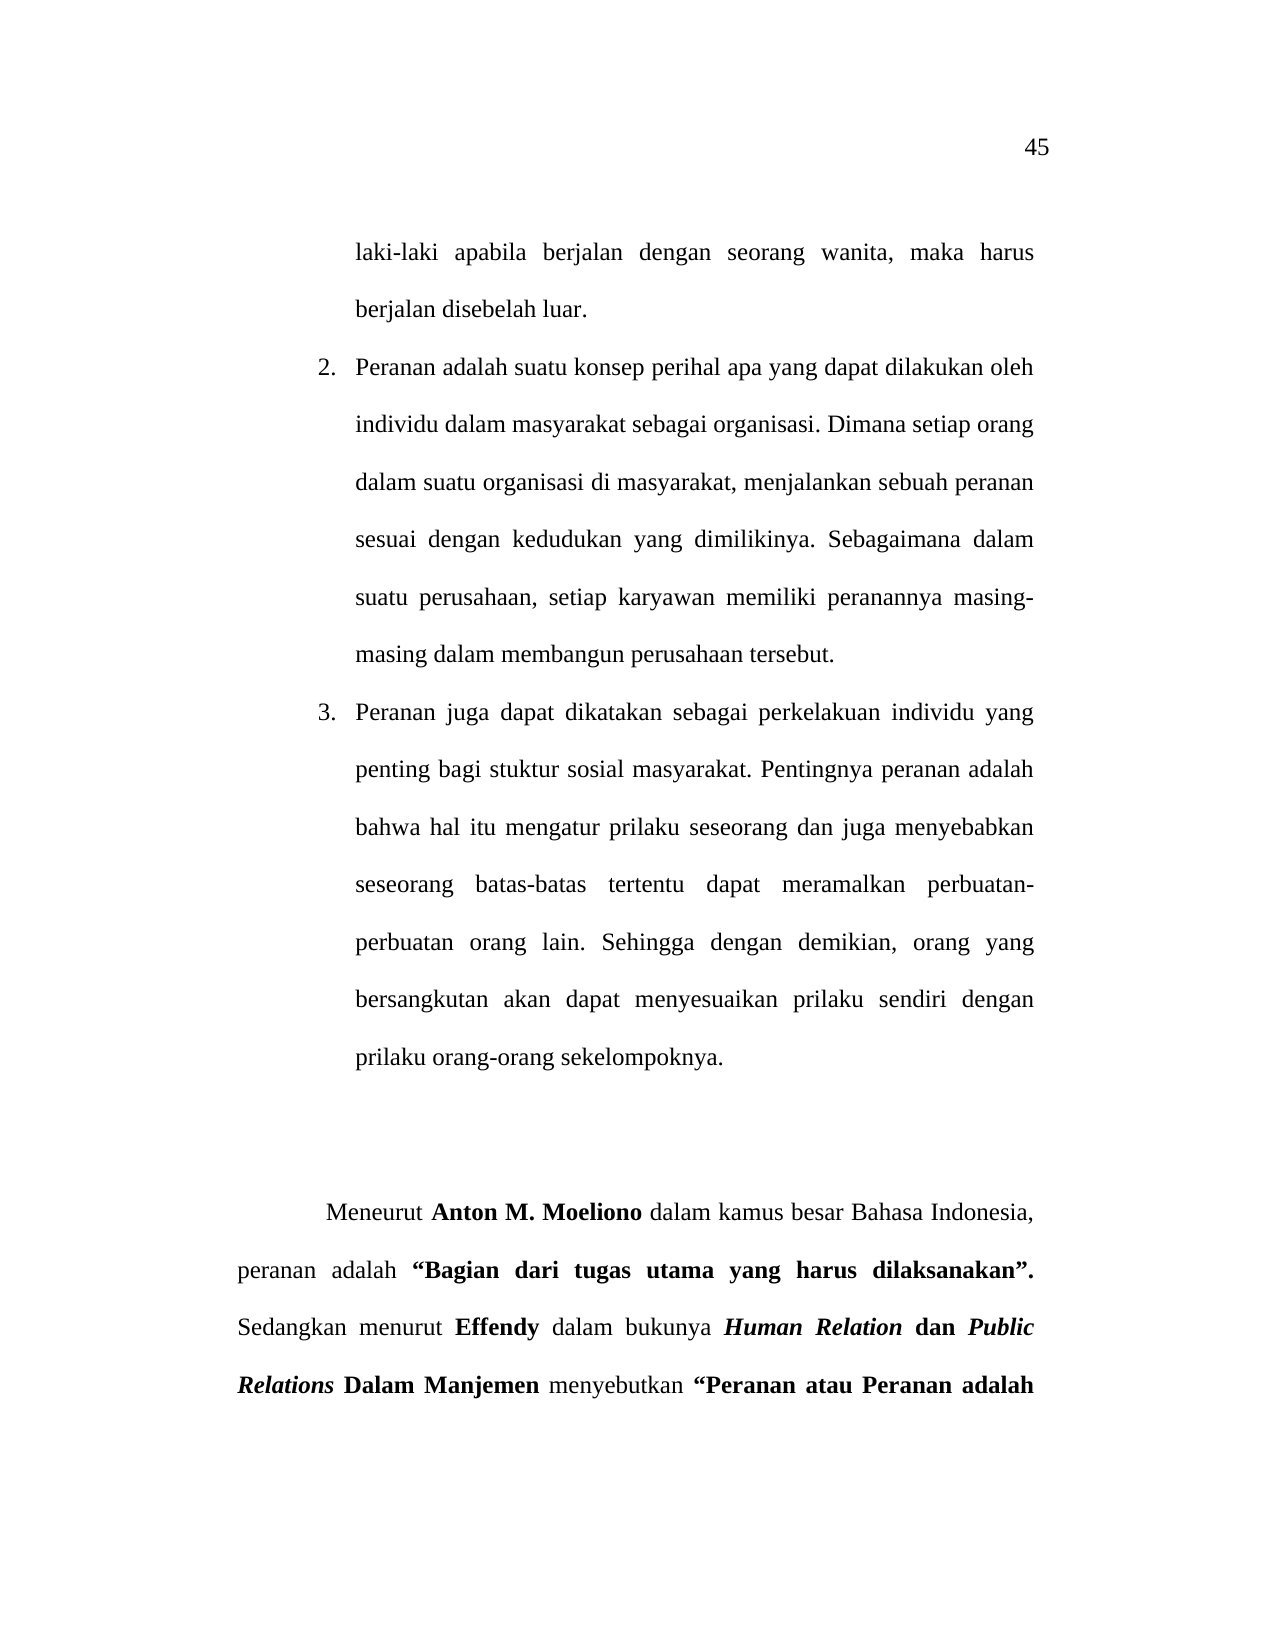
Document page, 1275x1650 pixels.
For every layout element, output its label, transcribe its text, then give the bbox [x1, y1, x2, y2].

list Peranan juga dapat dikatakan sebagai perkelakuan individu yang penting bagi stuktur sosial masyarakat. Pentingnya peranan adalah bahwa hal itu mengatur prilaku seseorang dan juga menyebabkan seseorang batas-batas tertentu dapat meramalkan perbuatan-perbuatan orang lain. Sehingga dengan demikian, orang yang bersangkutan akan dapat menyesuaikan prilaku sendiri dengan prilaku orang-orang sekelompoknya. [318, 697, 1034, 1071]
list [318, 237, 1034, 323]
list Peranan adalah suatu konsep perihal apa yang dapat dilakukan oleh individu dalam masyarakat sebagai organisasi. Dimana setiap orang dalam suatu organisasi di masyarakat, menjalankan sebuah peranan sesuai dengan kedudukan yang dimilikinya. Sebagaimana dalam suatu perusahaan, setiap karyawan memiliki peranannya masing-masing dalam membangun perusahaan tersebut. [318, 352, 1034, 668]
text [237, 1197, 1034, 1398]
